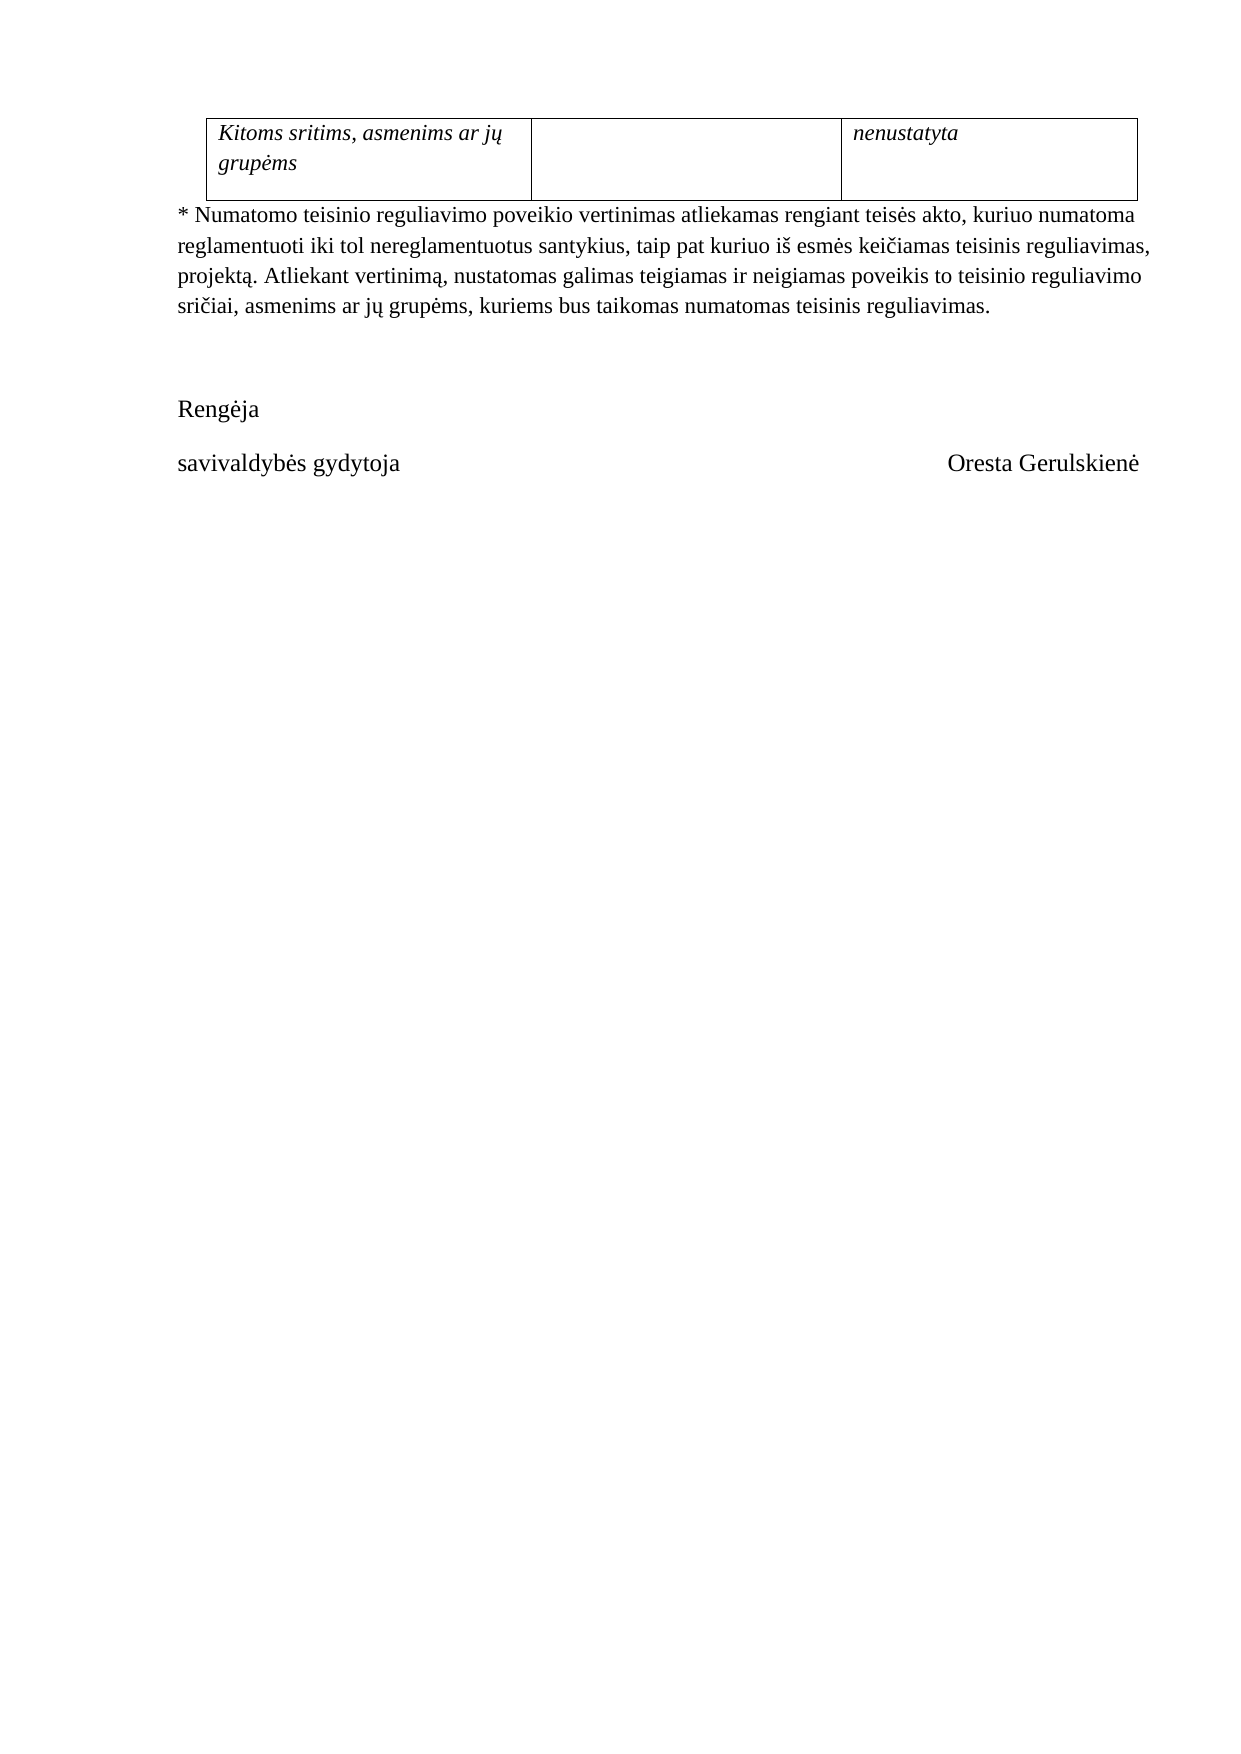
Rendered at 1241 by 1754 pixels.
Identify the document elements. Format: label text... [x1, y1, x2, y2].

table_cell Kitoms sritims, asmenims ar jų grupėms [207, 119, 531, 200]
text Rengėja [177, 394, 1181, 423]
table_cell nenustatyta [842, 119, 1137, 200]
text * Numatomo teisinio reguliavimo poveikio vertinimas atliekamas rengiant teisės akto, kuriuo numatoma reglamentuoti iki tol nereglamentuotus santykius, taip pat kuriuo iš esmės keičiamas teisinis reguliavimas, projektą. Atliekant vertinimą, nustatomas galimas teigiamas ir neigiamas poveikis to teisinio reguliavimo sričiai, asmenims ar jų grupėms, kuriems bus taikomas numatomas teisinis reguliavimas. [177, 201, 1181, 318]
table_cell [532, 119, 841, 200]
text savivaldybės gydytoja Oresta Gerulskienė [177, 448, 1181, 477]
